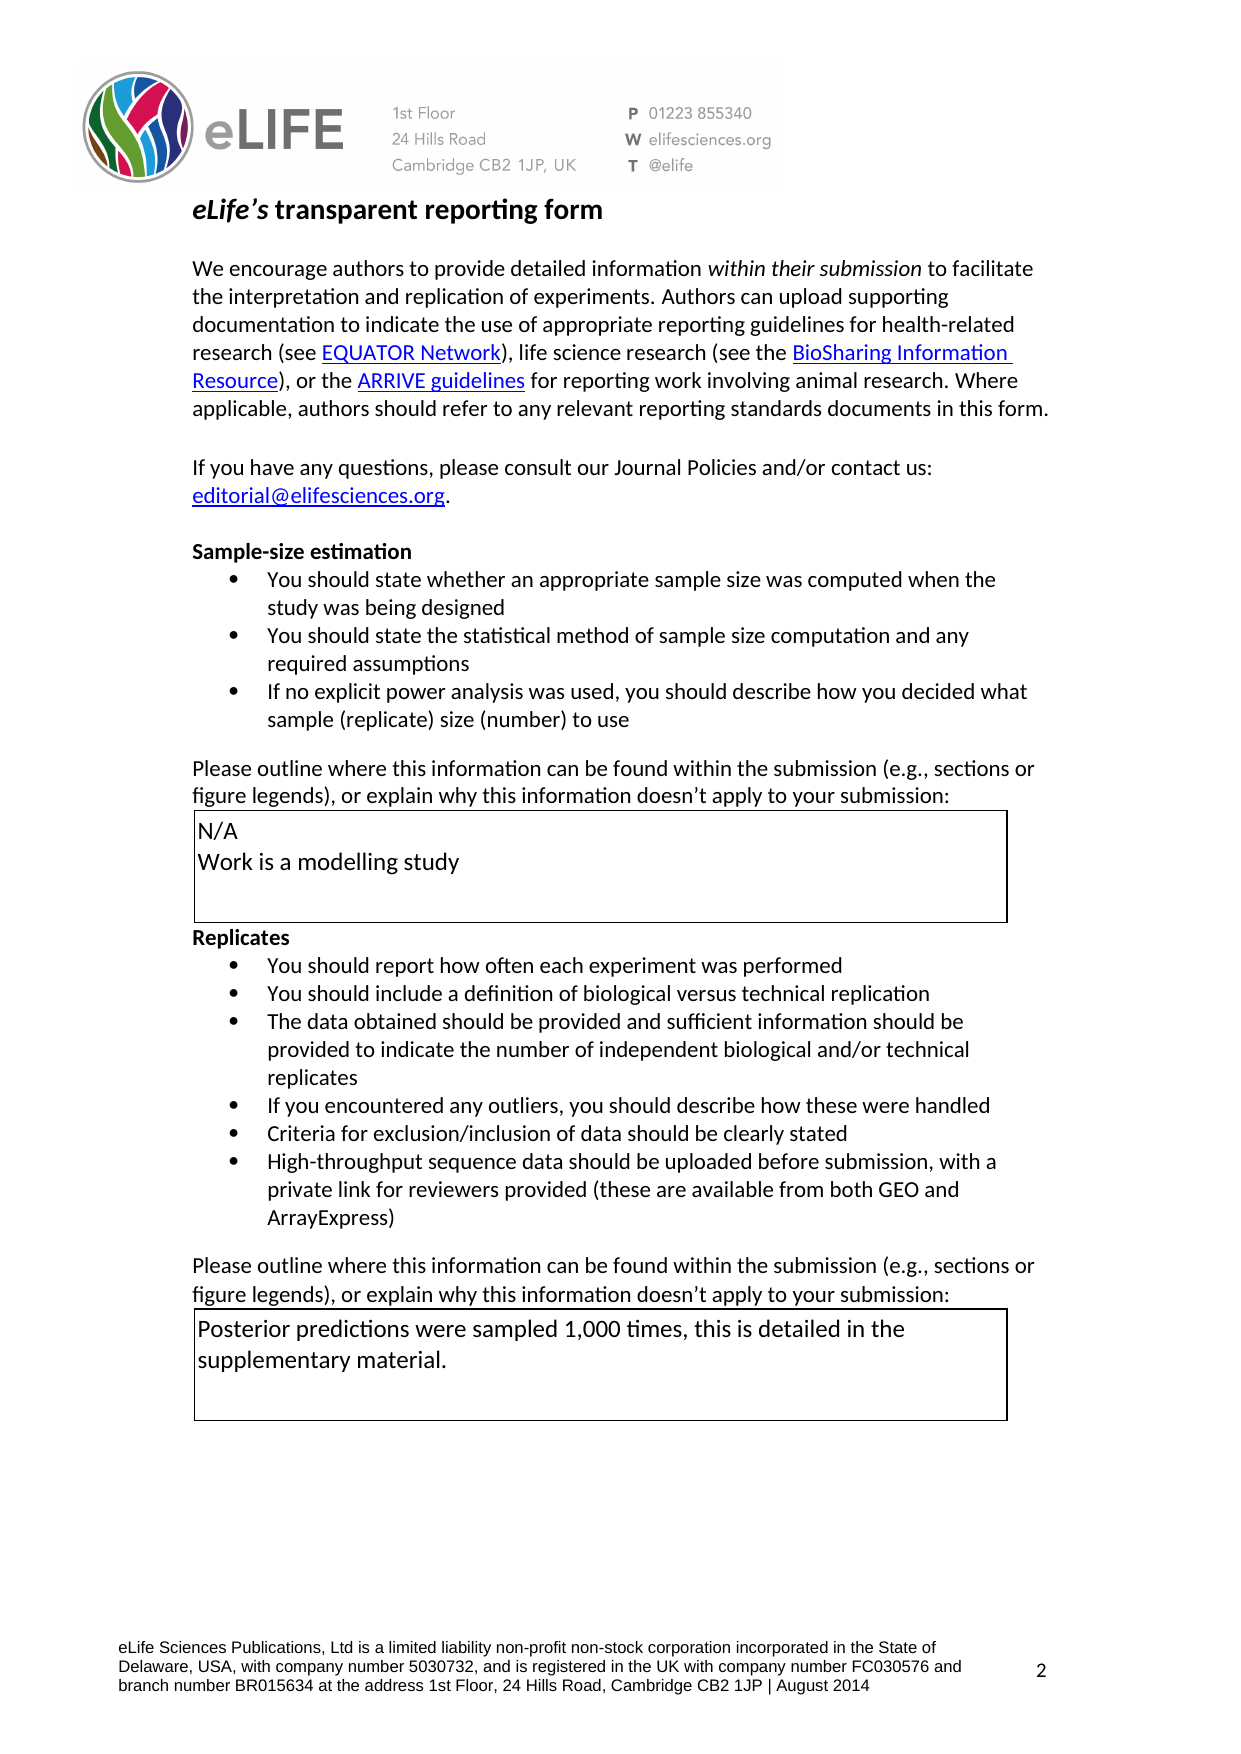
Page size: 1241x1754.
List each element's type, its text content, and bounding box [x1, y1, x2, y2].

list You should report how often each experiment was performed [229, 951, 1053, 979]
text We encourage authors to provide detailed information within their submission to facilitate the interpretation and replication of experiments. Authors can upload supporting documentation to indicate the use of appropriate reporting guidelines for health-related research (see EQUATOR Network), life science research (see the BioSharing Information Resource), or the ARRIVE guidelines for reporting work involving animal research. Where applicable, authors should refer to any relevant reporting standards documents in this form. [192, 254, 1053, 423]
list You should state whether an appropriate sample size was computed when the study was being designed [229, 565, 1053, 621]
text Replicates [192, 838, 1053, 951]
list You should state the statistical method of sample size computation and any required assumptions [229, 621, 1053, 677]
list The data obtained should be provided and sufficient information should be provided to indicate the number of independent biological and/or technical replicates [229, 1007, 1053, 1091]
text N/A [195, 813, 1006, 846]
list You should include a definition of biological versus technical replication [229, 979, 1053, 1007]
text If you have any questions, please consult our Journal Policies and/or contact us: editorial@elifesciences.org. [192, 453, 1053, 509]
text eLife’s transparent reporting form [192, 191, 1053, 226]
text Sample-size estimation [192, 537, 1053, 565]
list If you encountered any outliers, you should describe how these were handled [229, 1091, 1053, 1119]
list If no explicit power analysis was used, you should describe how you decided what sample (replicate) size (number) to use [229, 677, 1053, 733]
list Criteria for exclusion/inclusion of data should be clearly stated [229, 1119, 1053, 1147]
list High-throughput sequence data should be uploaded before submission, with a private link for reviewers provided (these are available from both GEO and ArrayExpress) [229, 1147, 1053, 1231]
text Posterior predictions were sampled 1,000 times, this is detailed in the supplementary material. [195, 1311, 1006, 1377]
picture [73, 59, 784, 191]
text Work is a modelling study [195, 846, 1006, 879]
